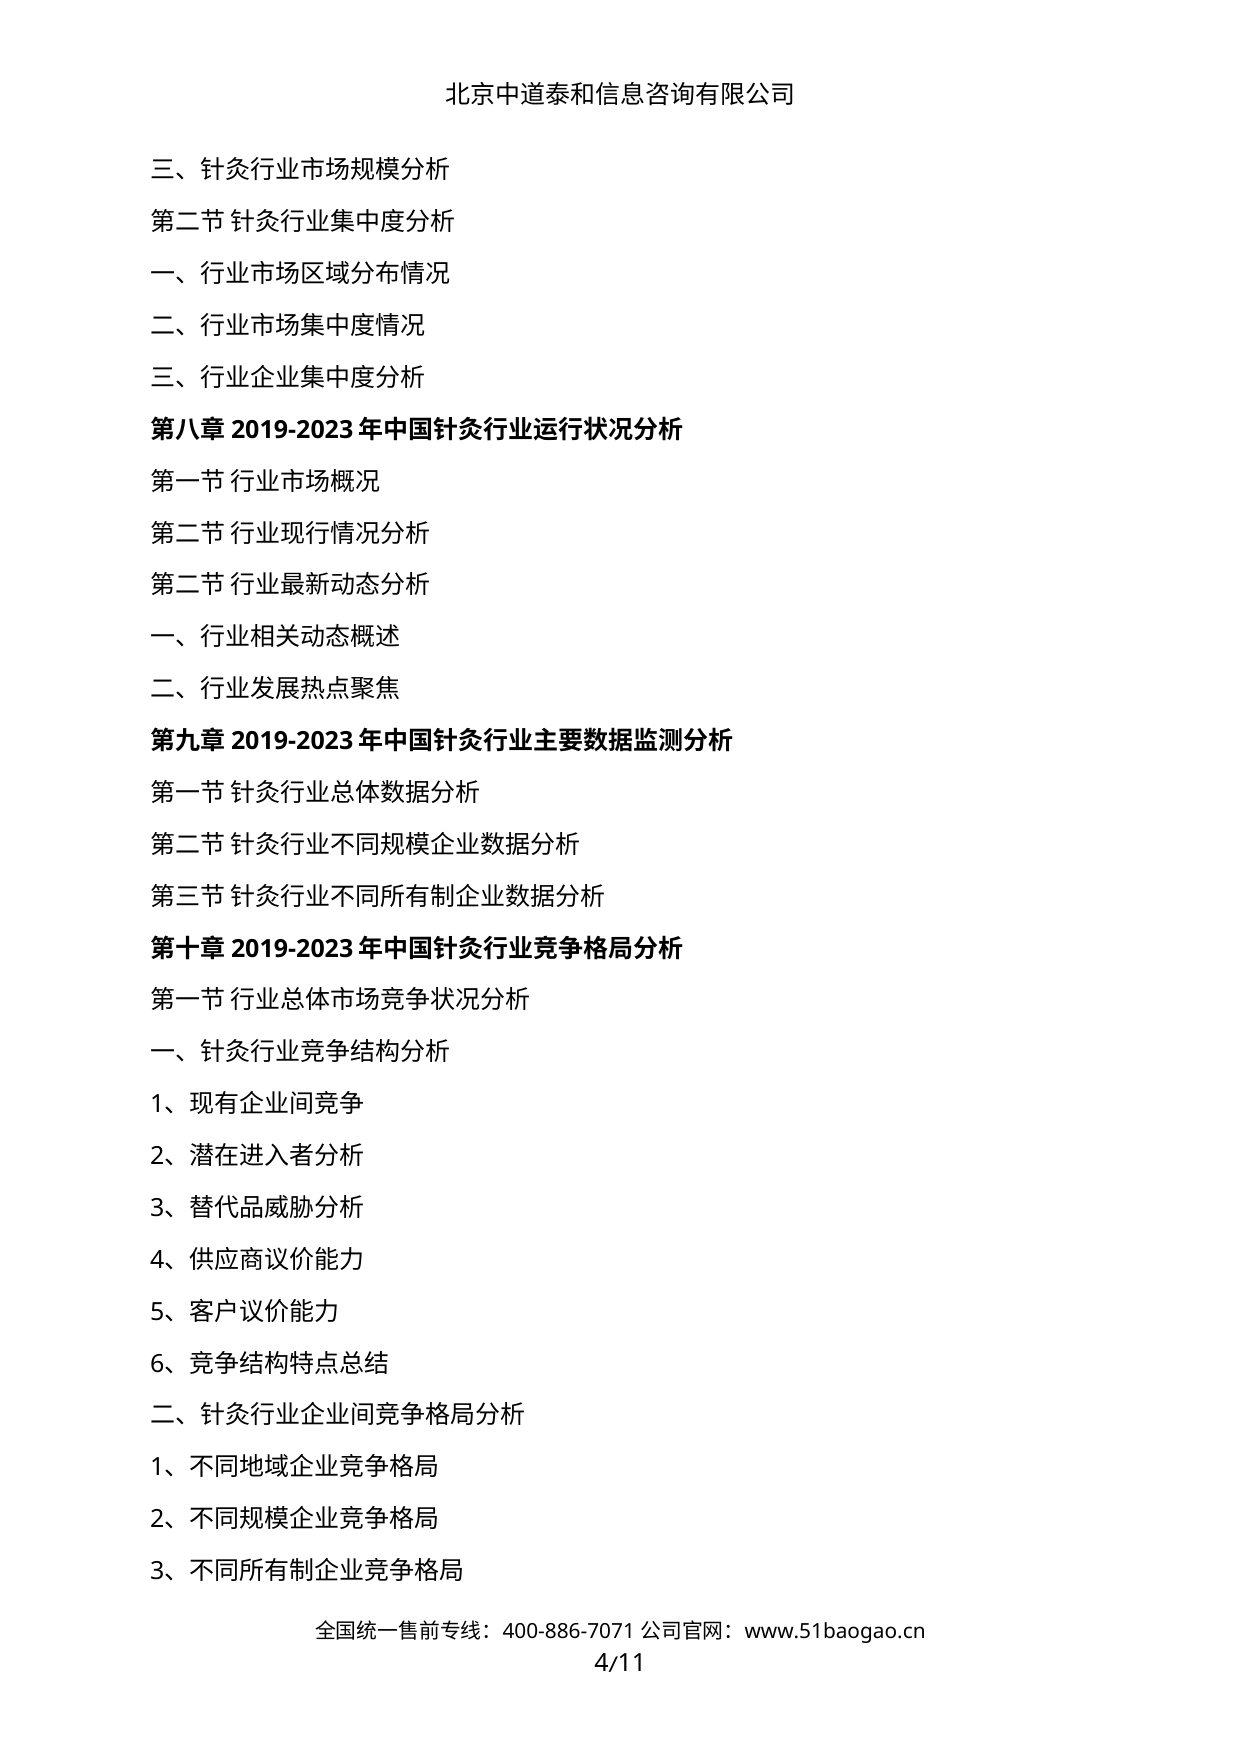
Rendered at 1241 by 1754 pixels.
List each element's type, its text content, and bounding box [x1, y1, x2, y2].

text 4、供应商议价能力 [150, 1239, 1090, 1276]
text 第一节 针灸行业总体数据分析 [150, 772, 1090, 809]
text 1、现有企业间竞争 [150, 1084, 1090, 1120]
text 第十章 2019-2023年中国针灸行业竞争格局分析 [150, 928, 1090, 964]
text 2、潜在进入者分析 [150, 1136, 1090, 1172]
text 三、行业企业集中度分析 [150, 357, 1090, 394]
text 第二节 行业最新动态分析 [150, 565, 1090, 601]
text 5、客户议价能力 [150, 1291, 1090, 1327]
text 第三节 针灸行业不同所有制企业数据分析 [150, 876, 1090, 912]
text 一、行业市场区域分布情况 [150, 254, 1090, 290]
text 二、针灸行业企业间竞争格局分析 [150, 1395, 1090, 1431]
text 第九章 2019-2023年中国针灸行业主要数据监测分析 [150, 721, 1090, 757]
text 一、行业相关动态概述 [150, 617, 1090, 653]
text 二、行业市场集中度情况 [150, 306, 1090, 342]
text 二、行业发展热点聚焦 [150, 669, 1090, 705]
text 第一节 行业市场概况 [150, 461, 1090, 497]
text 第一节 行业总体市场竞争状况分析 [150, 980, 1090, 1016]
text 三、针灸行业市场规模分析 [150, 150, 1090, 186]
text 一、针灸行业竞争结构分析 [150, 1032, 1090, 1068]
text 6、竞争结构特点总结 [150, 1343, 1090, 1379]
text 第二节 行业现行情况分析 [150, 513, 1090, 549]
text 第二节 针灸行业集中度分析 [150, 202, 1090, 238]
text 3、不同所有制企业竞争格局 [150, 1551, 1090, 1587]
text 1、不同地域企业竞争格局 [150, 1447, 1090, 1483]
text 2、不同规模企业竞争格局 [150, 1499, 1090, 1535]
text 3、替代品威胁分析 [150, 1187, 1090, 1224]
text 第二节 针灸行业不同规模企业数据分析 [150, 824, 1090, 861]
text 第八章 2019-2023年中国针灸行业运行状况分析 [150, 409, 1090, 446]
